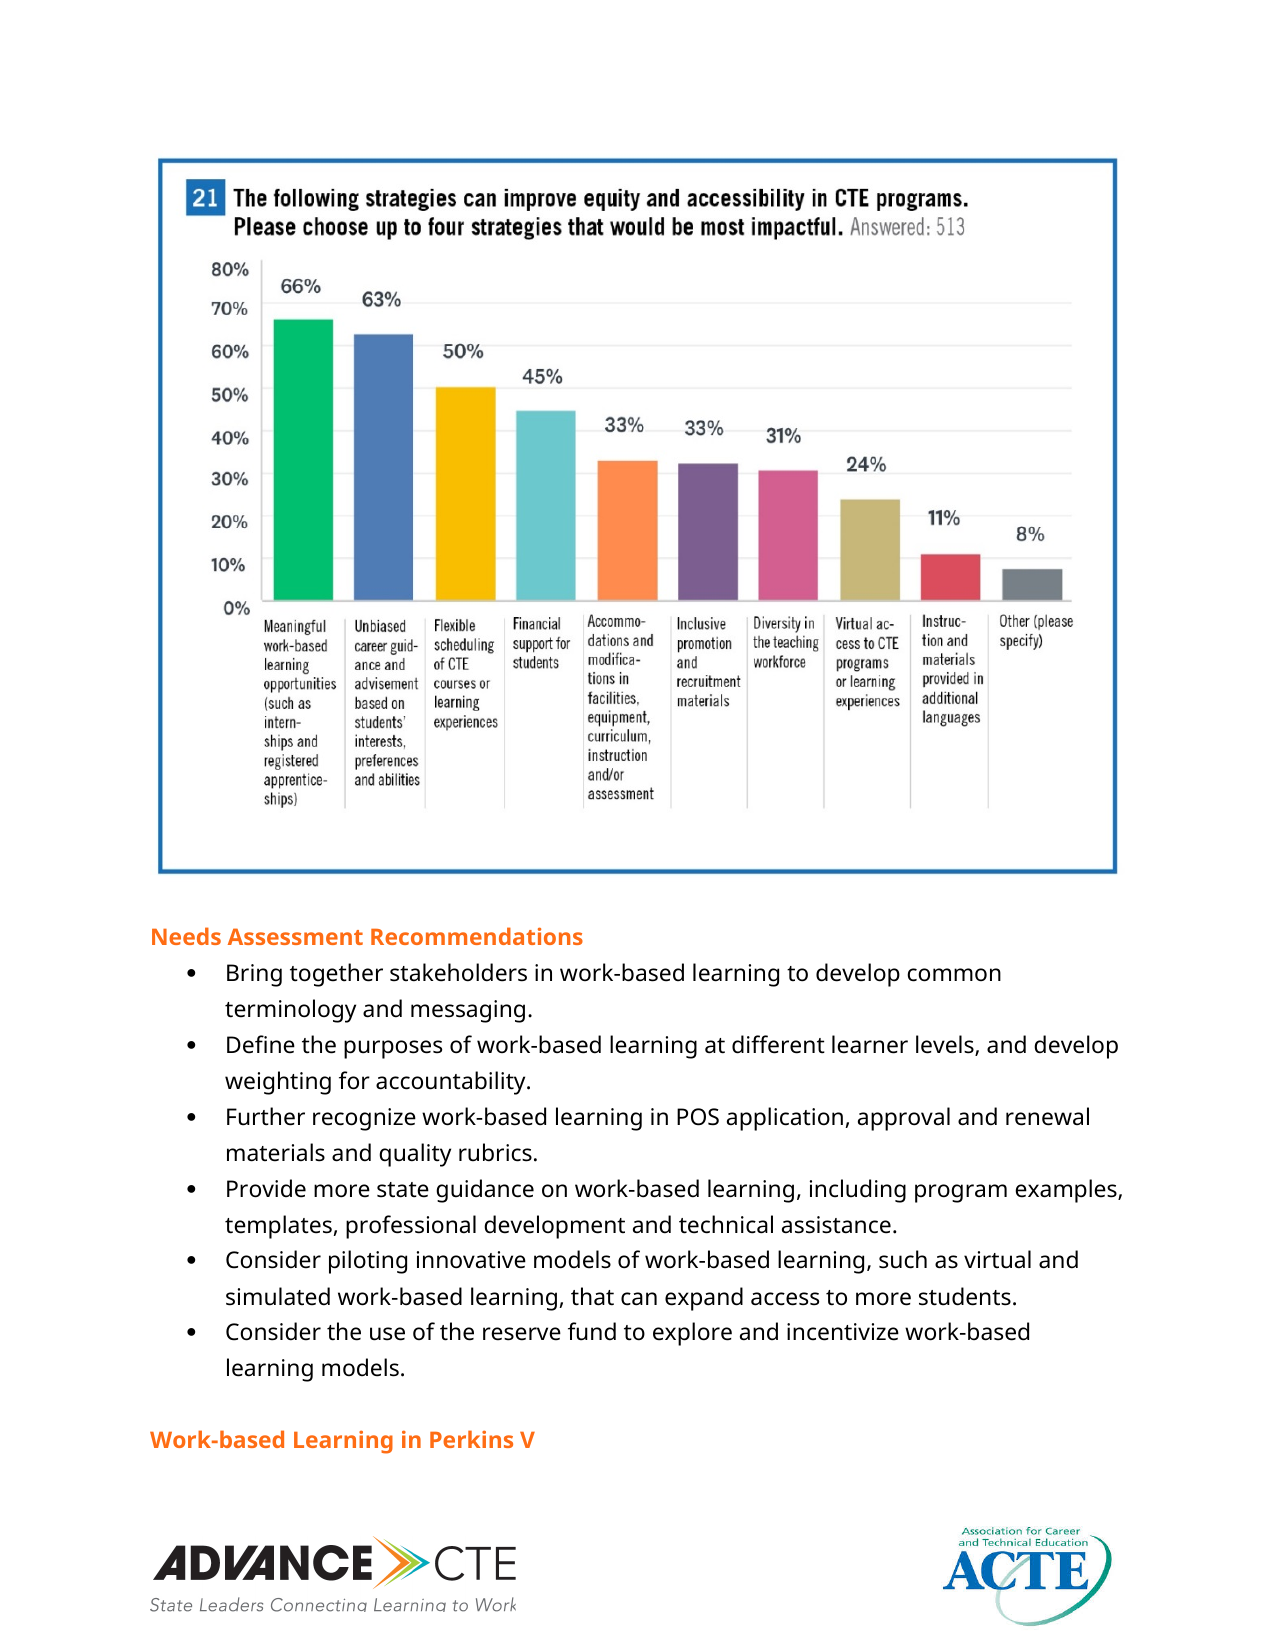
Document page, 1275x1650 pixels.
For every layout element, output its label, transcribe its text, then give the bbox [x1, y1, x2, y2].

text Work-based Learning in Perkins V [150, 1424, 1125, 1455]
list Provide more state guidance on work-based learning, including program examples, templates, professional development and technical assistance. [187, 1173, 1125, 1240]
picture [930, 1515, 1121, 1632]
list Further recognize work-based learning in POS application, approval and renewal materials and quality rubrics. [187, 1101, 1125, 1168]
text Needs Assessment Recommendations [150, 921, 1125, 952]
list Bring together stakeholders in work-based learning to develop common terminology and messaging. [187, 957, 1125, 1024]
list Consider the use of the reserve fund to explore and incentivize work-based learning models. [187, 1316, 1125, 1383]
list Consider piloting innovative models of work-based learning, such as virtual and simulated work-based learning, that can expand access to more students. [187, 1244, 1125, 1312]
picture [150, 1536, 516, 1612]
picture [150, 150, 1125, 882]
list Define the purposes of work-based learning at different learner levels, and develop weighting for accountability. [187, 1029, 1125, 1096]
